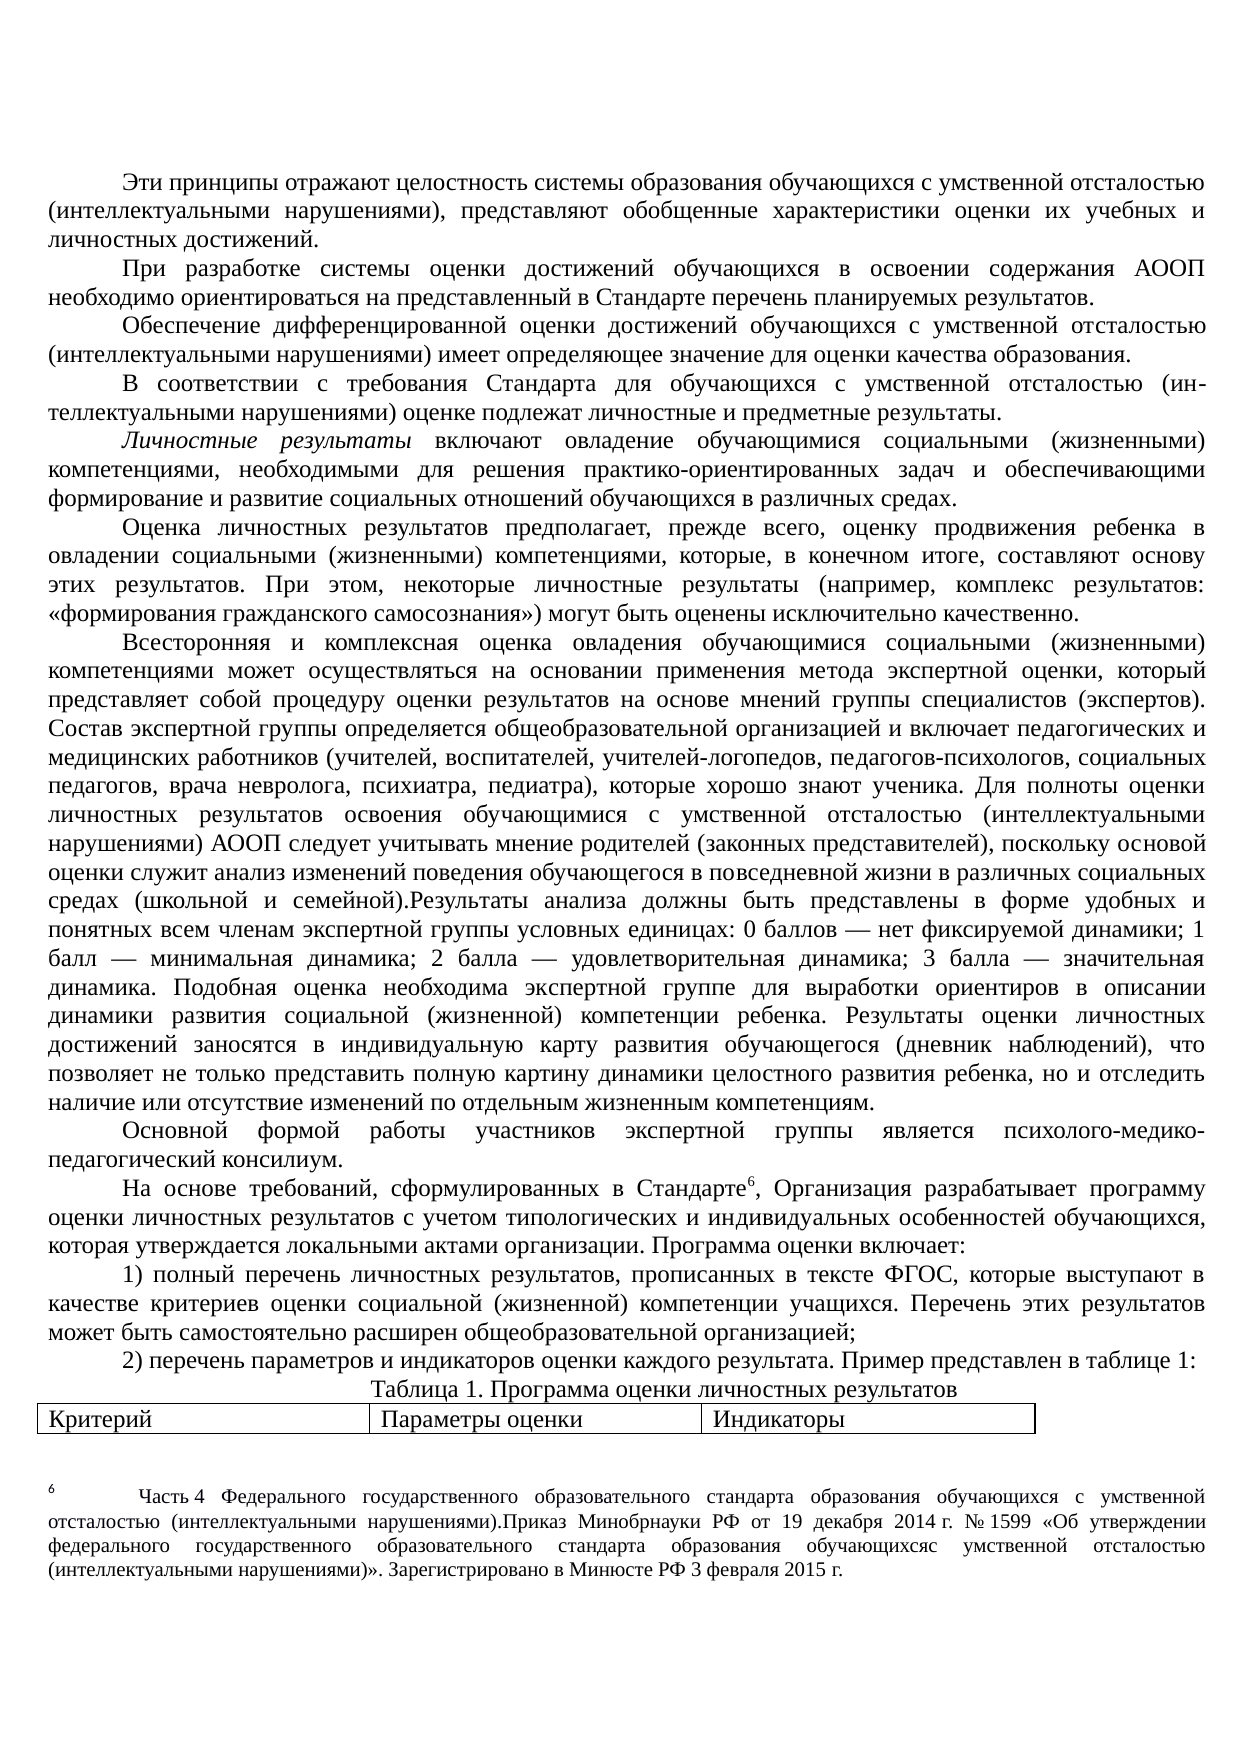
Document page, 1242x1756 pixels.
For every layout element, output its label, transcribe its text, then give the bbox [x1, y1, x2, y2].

text Основной формой работы участников экспертной группы является психолого-медико-педагогический консилиум. [48, 1115, 1206, 1173]
text В соответствии с требования Стандарта для обучающихся с умственной отсталостью (интеллектуальными нарушениями) оценке подлежат личностные и предметные результаты. [48, 368, 1206, 425]
text При разработке системы оценки достижений обучающихся в освоении содержания АООП необходимо ориентироваться на представленный в Стандарте перечень планируемых результатов. [48, 253, 1206, 310]
text Обеспечение дифференцированной оценки достижений обучающихся с умственной отсталостью (интеллектуальными нарушениями) имеет определяющее значение для оценки качества образования. [48, 310, 1206, 368]
text На основе требований, сформулированных в Стандарте, Организация разрабатывает программу оценки личностных результатов с учетом типологических и индивидуальных особенностей обучающихся, которая утверждается локальными актами организации. Программа оценки включает: [48, 1173, 1206, 1259]
text 1) полный перечень личностных результатов, прописанных в тексте ФГОС, которые выступают в качестве критериев оценки социальной (жизненной) компетенции учащихся. Перечень этих результатов может быть самостоятельно расширен общеобразовательной организацией; [48, 1259, 1206, 1345]
text Оценка личностных результатов предполагает, прежде всего, оценку продвижения ребенка в овладении социальными (жизненными) компетенциями, которые, в конечном итоге, составляют основу этих результатов. При этом, некоторые личностные результаты (например, комплекс результатов: «формирования гражданского самосознания») могут быть оценены исключительно качественно. [48, 512, 1206, 627]
text Личностные результаты включают овладение обучающимися социальными (жизненными) компетенциями, необходимыми для решения практико-ориентированных задач и обеспечивающими формирование и развитие социальных отношений обучающихся в различных средах. [48, 425, 1206, 512]
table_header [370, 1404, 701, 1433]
text Таблица 1. Программа оценки личностных результатов [48, 1374, 1206, 1403]
text 2) перечень параметров и индикаторов оценки каждого результата. Пример представлен в таблице 1: [48, 1345, 1206, 1374]
text Эти принципы отражают целостность системы образования обучающихся с умственной отсталостью (интеллектуальными нарушениями), представляют обобщенные характеристики оценки их учебных и личностных достижений. [48, 167, 1206, 253]
text Всесторонняя и комплексная оценка овладения обучающимися социальными (жизненными) компетенциями может осуществляться на основании применения метода экспертной оценки, который представляет собой процедуру оценки результатов на основе мнений группы специалистов (экспертов). Состав экспертной группы определяется общеобразовательной организацией и включает педагогических и медицинских работников (учителей, воспитателей, учителей-логопедов, педагогов-психологов, социальных педагогов, врача невролога, психиатра, педиатра), которые хорошо знают ученика. Для полноты оценки личностных результатов освоения обучающимися с умственной отсталостью (интеллектуальными нарушениями) АООП следует учитывать мнение родителей (законных представителей), поскольку основой оценки служит анализ изменений поведения обучающегося в повседневной жизни в различных социальных средах (школьной и семейной).Результаты анализа должны быть представлены в форме удобных и понятных всем членам экспертной группы условных единицах: 0 баллов ― нет фиксируемой динамики; 1 балл ― минимальная динамика; 2 балла ― удовлетворительная динамика; 3 балла ― значительная динамика. Подобная оценка необходима экспертной группе для выработки ориентиров в описании динамики развития социальной (жизненной) компетенции ребенка. Результаты оценки личностных достижений заносятся в индивидуальную карту развития обучающегося (дневник наблюдений), что позволяет не только представить полную картину динамики целостного развития ребенка, но и отследить наличие или отсутствие изменений по отдельным жизненным компетенциям. [48, 627, 1206, 1115]
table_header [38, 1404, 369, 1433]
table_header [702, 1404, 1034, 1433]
